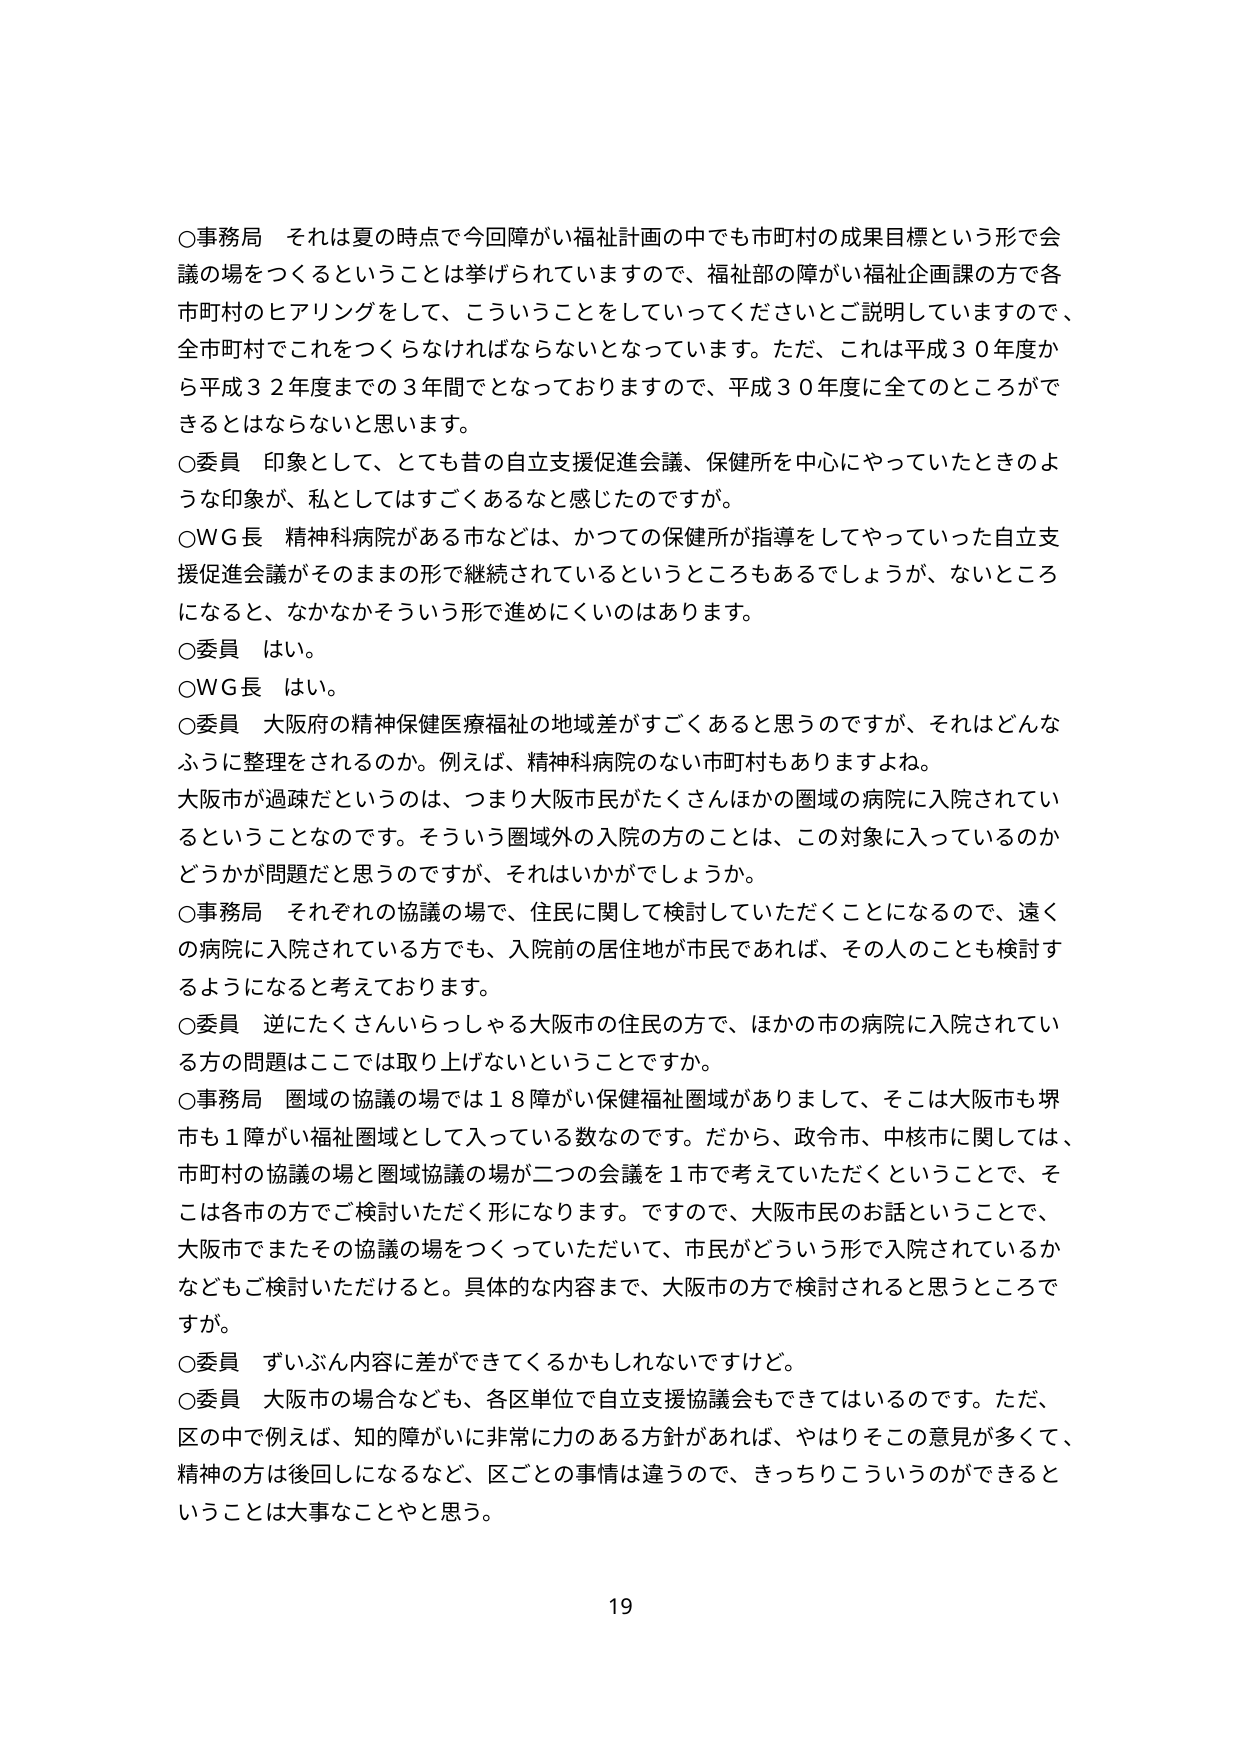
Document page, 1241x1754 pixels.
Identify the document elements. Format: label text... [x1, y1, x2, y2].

text ○委員 逆にたくさんいらっしゃる大阪市の住民の方で、ほかの市の病院に入院されている方の問題はここでは取り上げないということですか。 [177, 1004, 1063, 1079]
text ○委員 印象として、とても昔の自立支援促進会議、保健所を中心にやっていたときのような印象が、私としてはすごくあるなと感じたのですが。 [177, 442, 1063, 517]
text ○事務局 圏域の協議の場では１８障がい保健福祉圏域がありまして、そこは大阪市も堺市も１障がい福祉圏域として入っている数なのです。だから、政令市、中核市に関しては、市町村の協議の場と圏域協議の場が二つの会議を１市で考えていただくということで、そこは各市の方でご検討いただく形になります。ですので、大阪市民のお話ということで、大阪市でまたその協議の場をつくっていただいて、市民がどういう形で入院されているかなどもご検討いただけると。具体的な内容まで、大阪市の方で検討されると思うところですが。 [177, 1079, 1063, 1342]
text ○事務局 それぞれの協議の場で、住民に関して検討していただくことになるので、遠くの病院に入院されている方でも、入院前の居住地が市民であれば、その人のことも検討するようになると考えております。 [177, 892, 1063, 1004]
text 大阪市が過疎だというのは、つまり大阪市民がたくさんほかの圏域の病院に入院されているということなのです。そういう圏域外の入院の方のことは、この対象に入っているのかどうかが問題だと思うのですが、それはいかがでしょうか。 [177, 779, 1063, 892]
text ○事務局 それは夏の時点で今回障がい福祉計画の中でも市町村の成果目標という形で会議の場をつくるということは挙げられていますので、福祉部の障がい福祉企画課の方で各市町村のヒアリングをして、こういうことをしていってくださいとご説明していますので、全市町村でこれをつくらなければならないとなっています。ただ、これは平成３０年度から平成３２年度までの３年間でとなっておりますので、平成３０年度に全てのところができるとはならないと思います。 [177, 217, 1063, 442]
text ○委員 大阪市の場合なども、各区単位で自立支援協議会もできてはいるのです。ただ、区の中で例えば、知的障がいに非常に力のある方針があれば、やはりそこの意見が多くて、精神の方は後回しになるなど、区ごとの事情は違うので、きっちりこういうのができるということは大事なことやと思う。 [177, 1379, 1063, 1529]
text ○ＷＧ長 精神科病院がある市などは、かつての保健所が指導をしてやっていった自立支援促進会議がそのままの形で継続されているというところもあるでしょうが、ないところになると、なかなかそういう形で進めにくいのはあります。 [177, 517, 1063, 629]
text ○委員 大阪府の精神保健医療福祉の地域差がすごくあると思うのですが、それはどんなふうに整理をされるのか。例えば、精神科病院のない市町村もありますよね。 [177, 704, 1063, 779]
text ○ＷＧ長 はい。 [177, 667, 1063, 704]
text ○委員 はい。 [177, 629, 1063, 667]
text ○委員 ずいぶん内容に差ができてくるかもしれないですけど。 [177, 1342, 1063, 1379]
